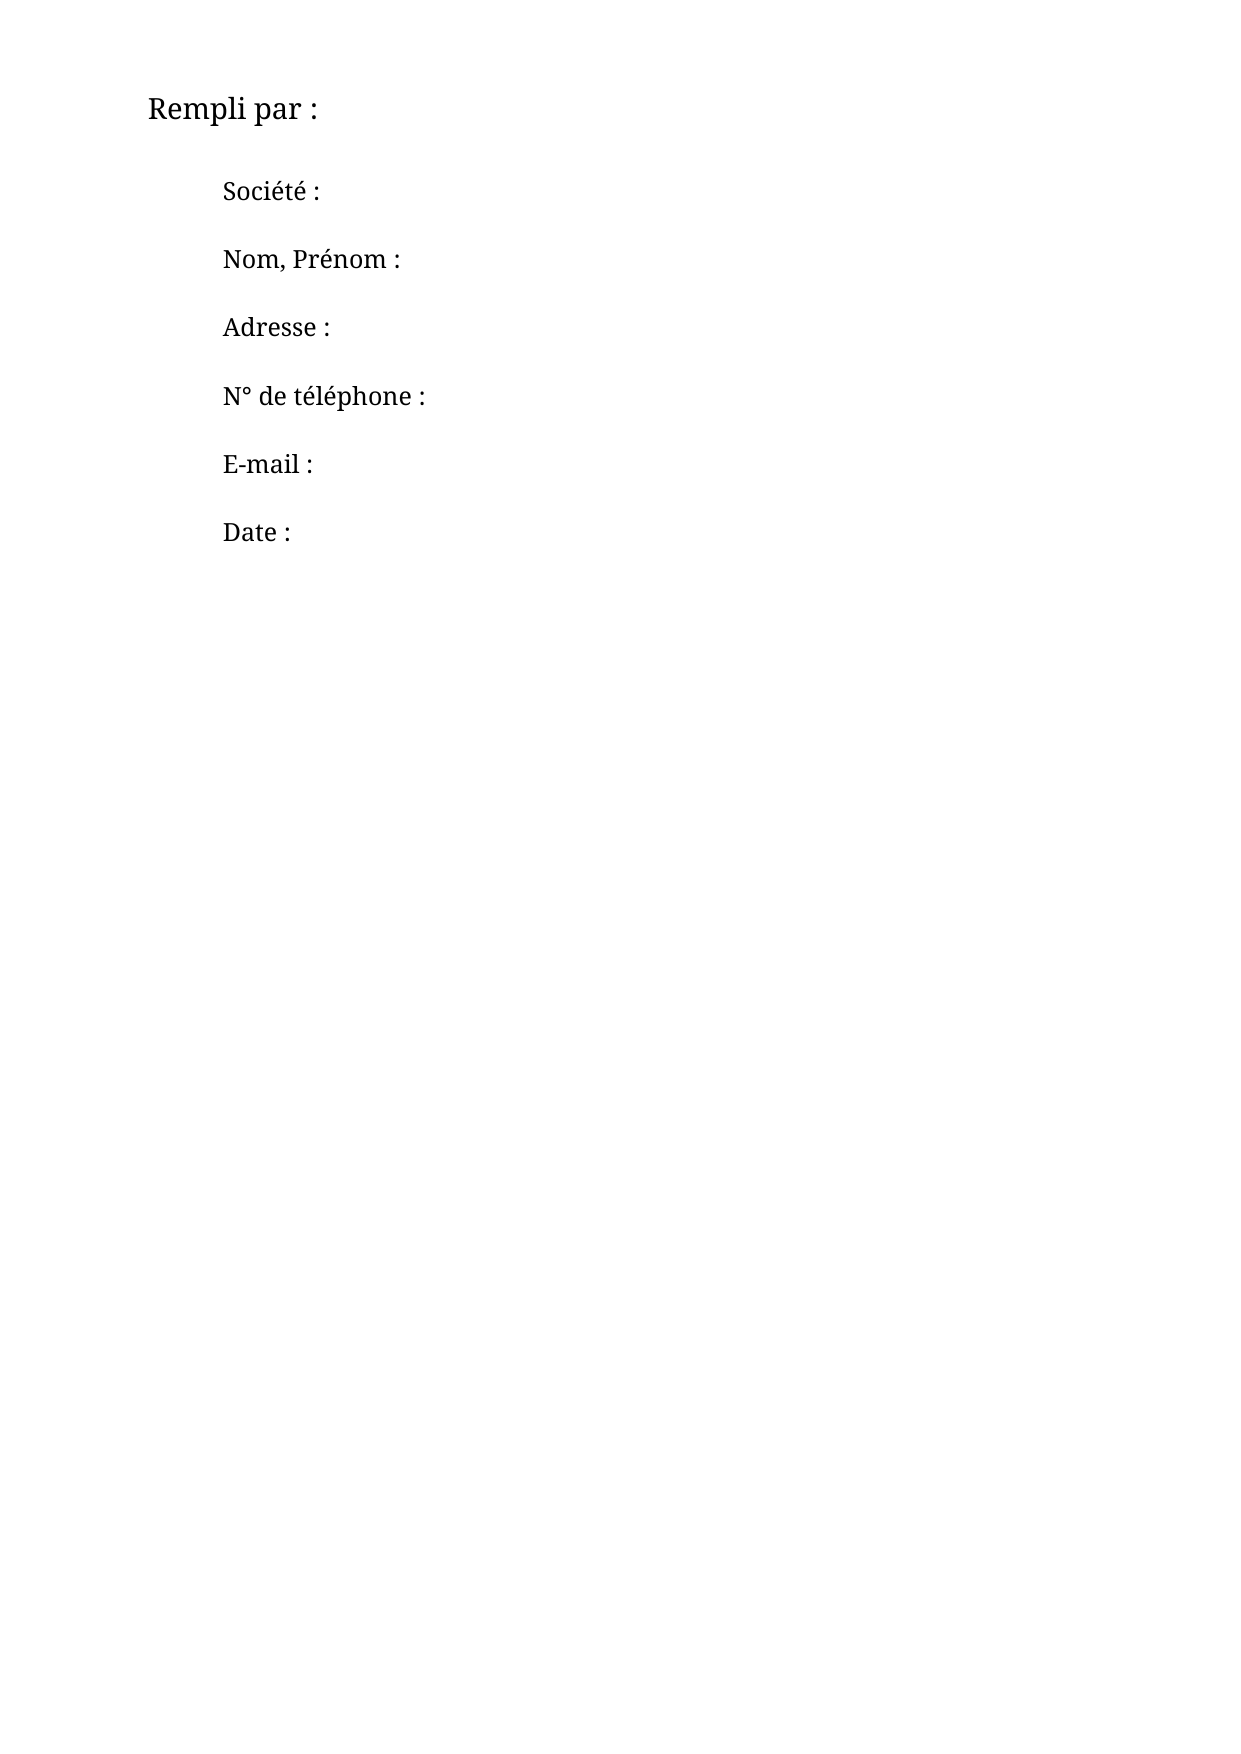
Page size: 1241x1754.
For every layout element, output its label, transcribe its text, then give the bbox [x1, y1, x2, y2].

text Date : [223, 514, 1093, 548]
text Rempli par : [148, 89, 1093, 128]
text Société : [223, 174, 1093, 208]
text E-mail : [223, 446, 1093, 480]
text Nom, Prénom : [223, 242, 1093, 276]
text Adresse : [223, 310, 1093, 344]
text N° de téléphone : [223, 378, 1093, 412]
